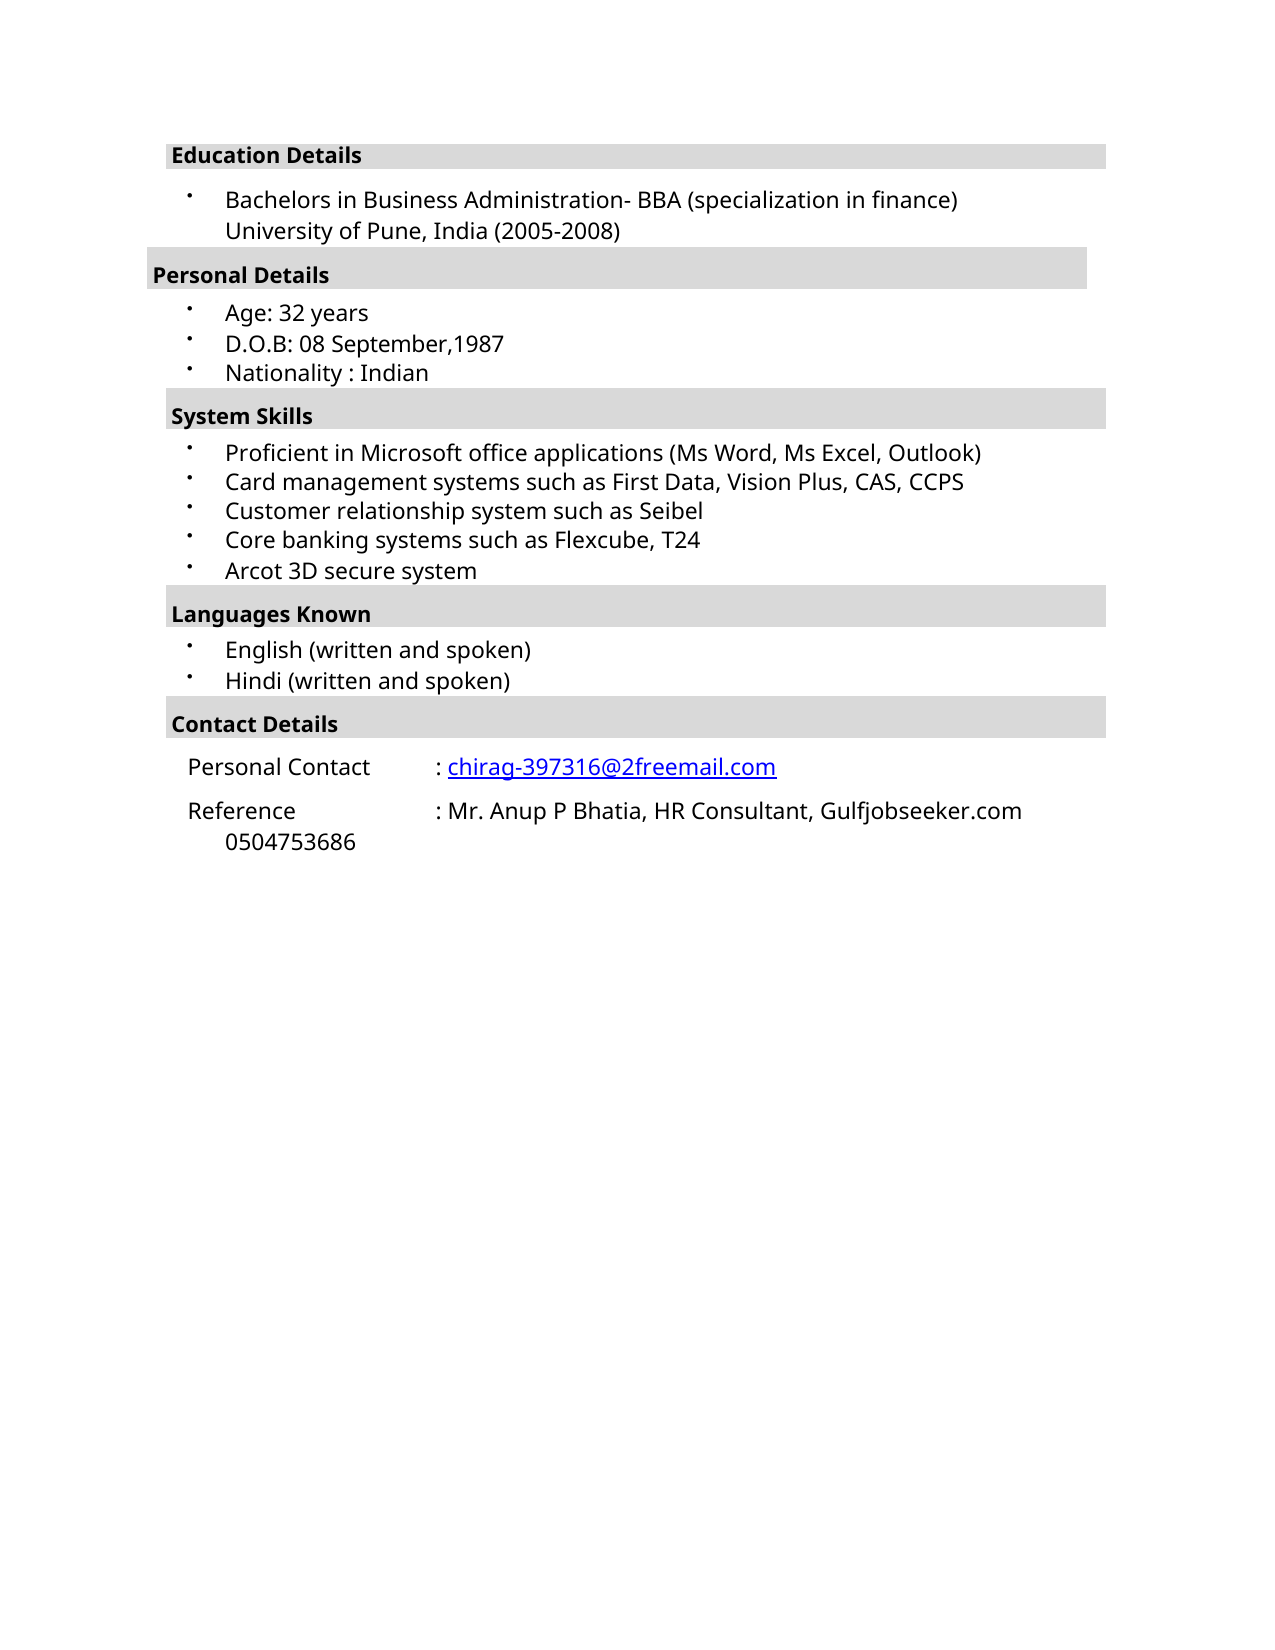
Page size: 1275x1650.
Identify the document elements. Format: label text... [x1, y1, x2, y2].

list Hindi (written and spoken) [187, 665, 1150, 696]
text Personal Contact : chirag-397316@2freemail.com [187, 751, 1150, 782]
list Arcot 3D secure system [187, 554, 1150, 585]
list D.O.B: 08 September,1987 [187, 328, 1150, 358]
list Proficient in Microsoft office applications (Ms Word, Ms Excel, Outlook) [187, 436, 1150, 467]
list Core banking systems such as Flexcube, T24 [187, 525, 1150, 554]
list English (written and spoken) [187, 634, 1150, 665]
list Card management systems such as First Data, Vision Plus, CAS, CCPS [187, 467, 1150, 496]
list Customer relationship system such as Seibel [187, 496, 1150, 525]
list Nationality : Indian [187, 358, 1150, 388]
list Bachelors in Business Administration- BBA (specialization in finance) University of Pune, India (2005-2008) [187, 184, 1063, 247]
list Age: 32 years [187, 255, 1150, 328]
text Reference : Mr. Anup P Bhatia, HR Consultant, Gulfjobseeker.com 0504753686 [187, 795, 1150, 857]
